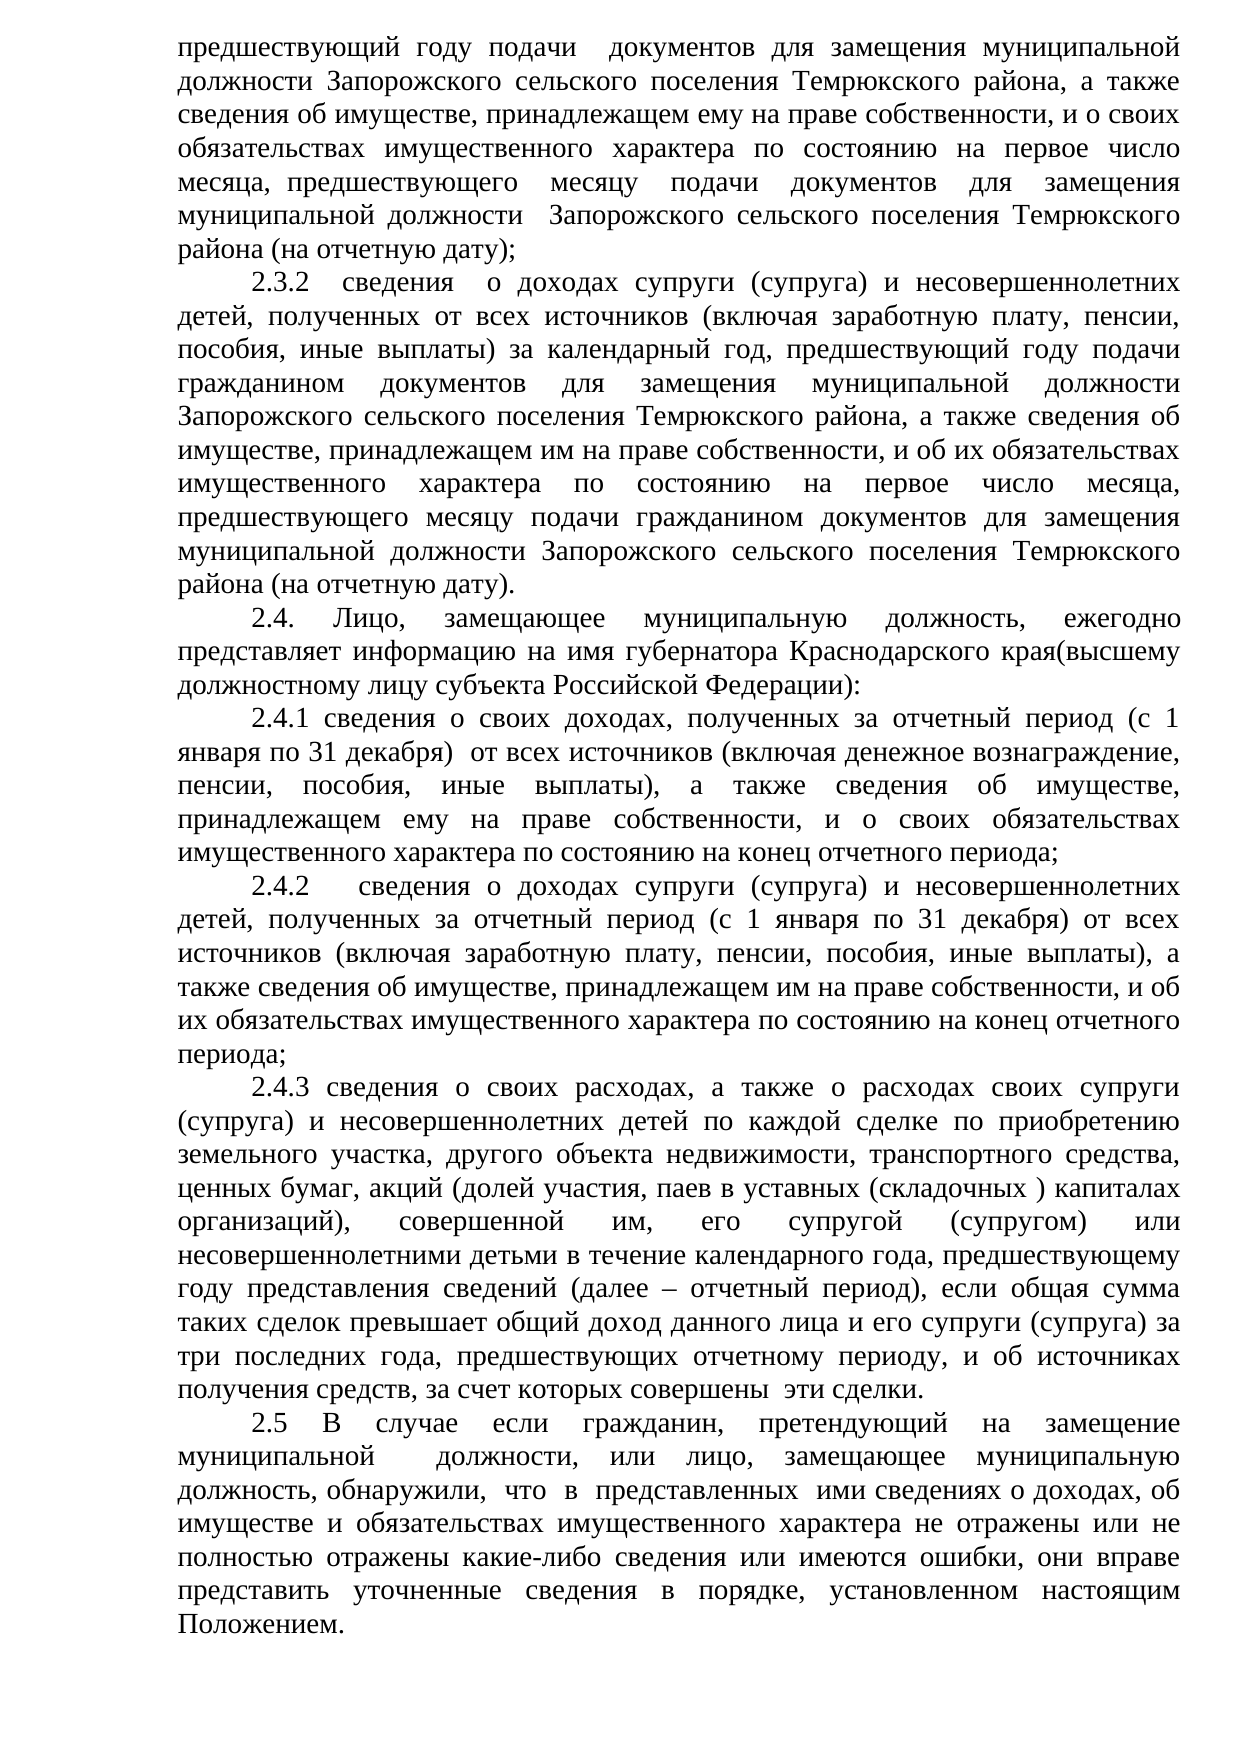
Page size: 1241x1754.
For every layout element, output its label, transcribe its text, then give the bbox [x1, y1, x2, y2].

text 2.4.2 сведения о доходах супруги (супруга) и несовершеннолетних детей, полученных за отчетный период (с 1 января по 31 декабря) от всех источников (включая заработную плату, пенсии, пособия, иные выплаты), а также сведения об имуществе, принадлежащем им на праве собственности, и об их обязательствах имущественного характера по состоянию на конец отчетного периода; [177, 868, 1181, 1069]
text 2.4.3 сведения о своих расходах, а также о расходах своих супруги (супруга) и несовершеннолетних детей по каждой сделке по приобретению земельного участка, другого объекта недвижимости, транспортного средства, ценных бумаг, акций (долей участия, паев в уставных (складочных ) капиталах организаций), совершенной им, его супругой (супругом) или несовершеннолетними детьми в течение календарного года, предшествующему году представления сведений (далее – отчетный период), если общая сумма таких сделок превышает общий доход данного лица и его супруги (супруга) за три последних года, предшествующих отчетному периоду, и об источниках получения средств, за счет которых совершены эти сделки. [177, 1069, 1181, 1405]
text 2.4.1 сведения о своих доходах, полученных за отчетный период (с 1 января по 31 декабря) от всех источников (включая денежное вознаграждение, пенсии, пособия, иные выплаты), а также сведения об имуществе, принадлежащем ему на праве собственности, и о своих обязательствах имущественного характера по состоянию на конец отчетного периода; [177, 700, 1181, 868]
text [177, 29, 1181, 264]
text 2.5 В случае если гражданин, претендующий на замещение муниципальной должности, или лицо, замещающее муниципальную должность, обнаружили, что в представленных ими сведениях о доходах, об имуществе и обязательствах имущественного характера не отражены или не полностью отражены какие-либо сведения или имеются ошибки, они вправе представить уточненные сведения в порядке, установленном настоящим Положением. [177, 1405, 1181, 1639]
text 2.4. Лицо, замещающее муниципальную должность, ежегодно представляет информацию на имя губернатора Краснодарского края(высшему должностному лицу субъекта Российской Федерации): [177, 600, 1181, 700]
text 2.3.2 сведения о доходах супруги (супруга) и несовершеннолетних детей, полученных от всех источников (включая заработную плату, пенсии, пособия, иные выплаты) за календарный год, предшествующий году подачи гражданином документов для замещения муниципальной должности Запорожского сельского поселения Темрюкского района, а также сведения об имуществе, принадлежащем им на праве собственности, и об их обязательствах имущественного характера по состоянию на первое число месяца, предшествующего месяцу подачи гражданином документов для замещения муниципальной должности Запорожского сельского поселения Темрюкского района (на отчетную дату). [177, 264, 1181, 600]
